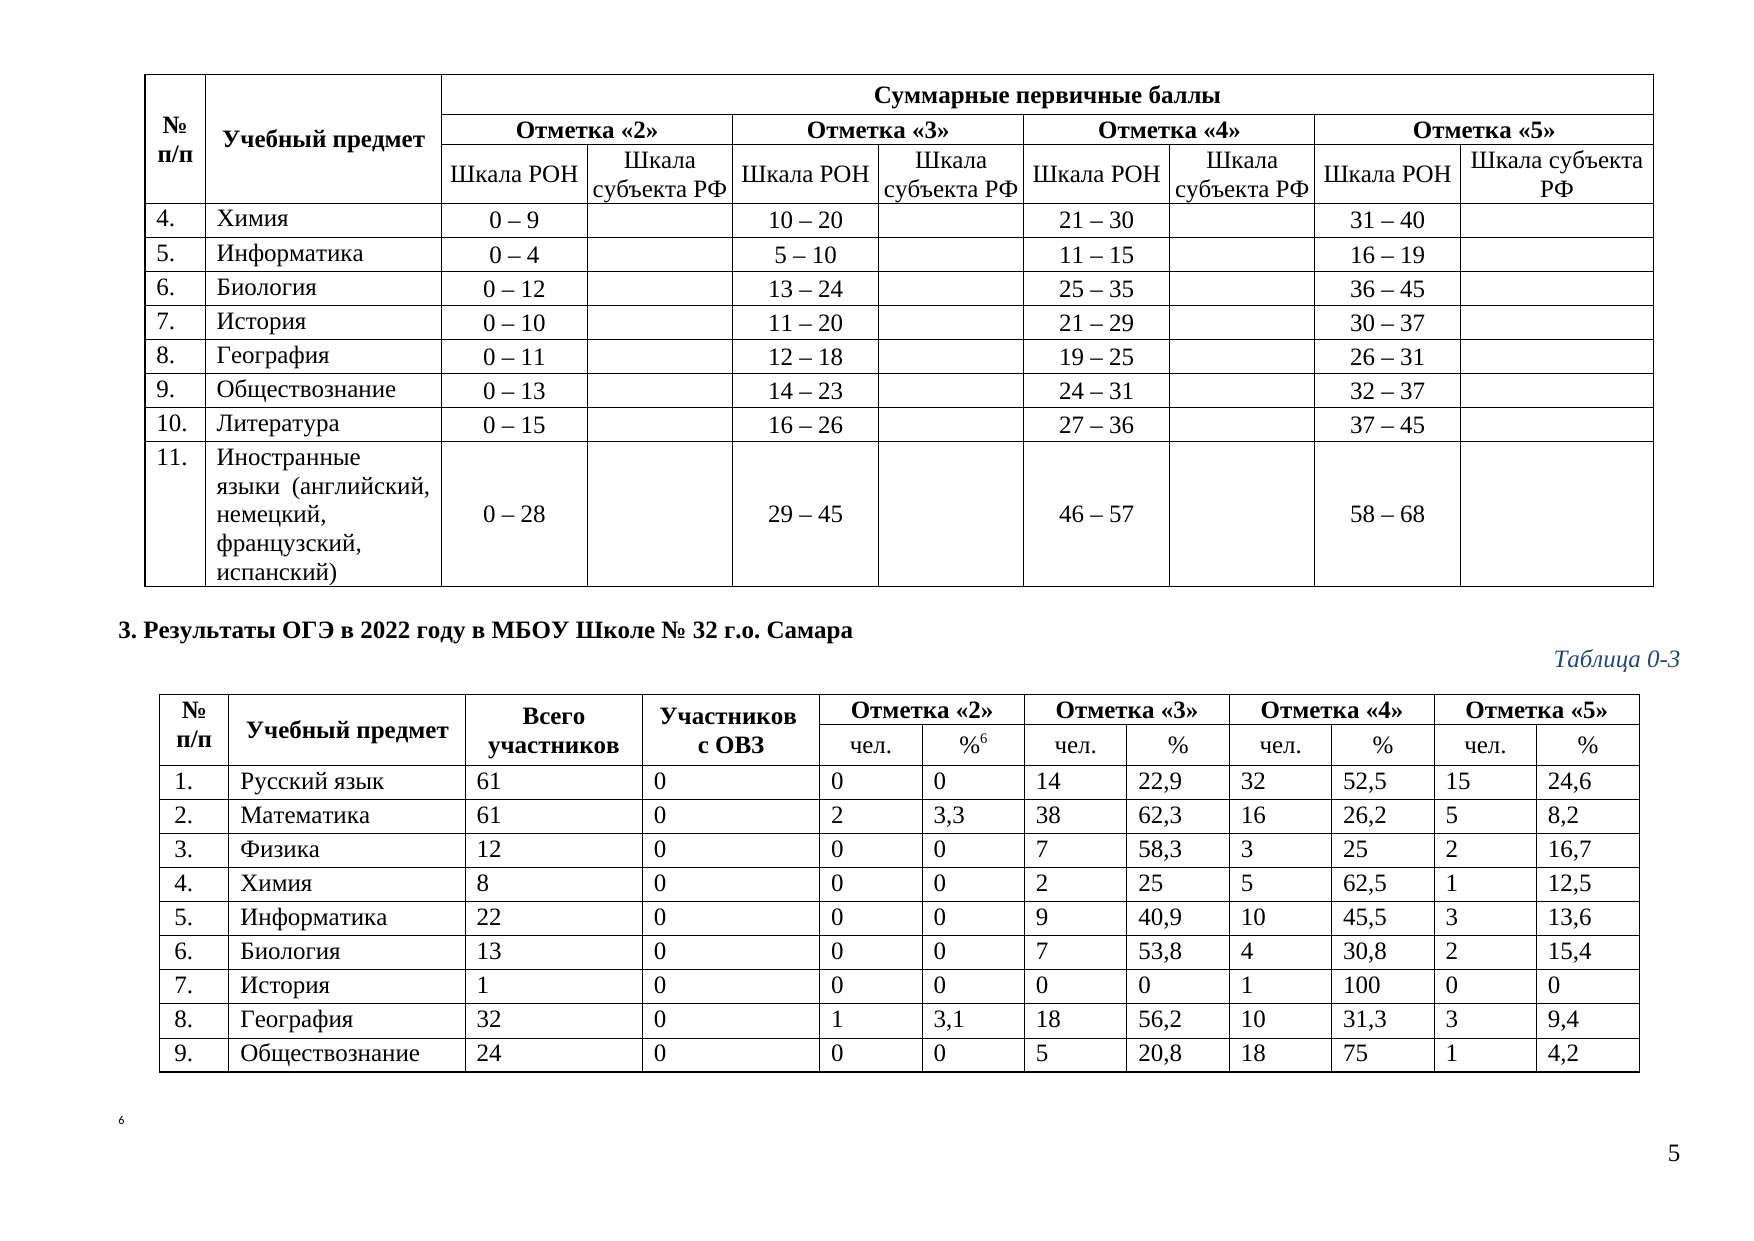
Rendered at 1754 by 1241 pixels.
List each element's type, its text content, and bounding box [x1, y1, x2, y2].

table_header Отметка «3» [1025, 695, 1229, 724]
table_cell [879, 408, 1023, 441]
table_cell История [206, 306, 441, 339]
table_cell 8,2 [1537, 800, 1639, 833]
table_cell 2 [1435, 834, 1536, 867]
table_cell 5 [1230, 868, 1331, 901]
table_cell 2 [1025, 868, 1126, 901]
table_cell 18 [1025, 1004, 1126, 1037]
table_cell 5 [1435, 800, 1536, 833]
table_cell Русский язык [229, 766, 465, 799]
table_cell 25 – 35 [1024, 272, 1169, 305]
table_cell чел. [1025, 725, 1126, 765]
table_cell 10 [1230, 1004, 1331, 1037]
table_cell 19 – 25 [1024, 340, 1169, 373]
table_cell [1170, 238, 1314, 271]
table_cell 0 [643, 800, 819, 833]
table_cell [879, 442, 1023, 586]
table_cell Биология [229, 936, 465, 969]
table_cell 10 – 20 [733, 204, 878, 237]
table_cell 1 [1230, 970, 1331, 1003]
table_cell 0 [643, 970, 819, 1003]
table_cell [588, 374, 732, 407]
table_cell 0 [1127, 970, 1229, 1003]
table_cell Шкала РОН [733, 145, 878, 202]
table_cell [1170, 442, 1314, 586]
table_cell 0 [643, 902, 819, 935]
table_cell 0 [820, 766, 922, 799]
table_cell % [1537, 725, 1639, 765]
table_cell [588, 204, 732, 237]
table_cell [879, 374, 1023, 407]
table_cell [160, 936, 228, 969]
table_cell Математика [229, 800, 465, 833]
table_cell [1461, 340, 1653, 373]
table_cell 16 [1230, 800, 1331, 833]
table_cell 11 – 20 [733, 306, 878, 339]
table_cell [1170, 306, 1314, 339]
table_cell 0 [643, 834, 819, 867]
table_cell 61 [466, 766, 642, 799]
table_cell 0 [820, 902, 922, 935]
table_cell 29 – 45 [733, 442, 878, 586]
table_cell [146, 238, 205, 271]
table_header № п/п [146, 75, 205, 202]
table_cell 0 [923, 766, 1024, 799]
table_header Участников с ОВЗ [643, 695, 819, 765]
table_cell [160, 970, 228, 1003]
table_cell [588, 442, 732, 586]
table_header Отметка «4» [1230, 695, 1434, 724]
table_cell [160, 902, 228, 935]
table_cell [160, 1004, 228, 1037]
table_cell 16,7 [1537, 834, 1639, 867]
table_cell 0 [820, 1039, 922, 1071]
table_cell 18 [1230, 1039, 1331, 1071]
table_cell % [1127, 725, 1229, 765]
table_cell [160, 1039, 228, 1071]
table_cell [588, 340, 732, 373]
table_cell 0 [643, 1004, 819, 1037]
text 3. Результаты ОГЭ в 2022 году в МБОУ Школе № 32 г.о. Самара [118, 616, 1680, 644]
table_cell География [229, 1004, 465, 1037]
table_cell [1170, 272, 1314, 305]
table_cell 40,9 [1127, 902, 1229, 935]
table_cell 3 [1230, 834, 1331, 867]
table_cell 1 [820, 1004, 922, 1037]
table_cell [1170, 340, 1314, 373]
table_cell Физика [229, 834, 465, 867]
table_cell 21 – 29 [1024, 306, 1169, 339]
table_cell 62,3 [1127, 800, 1229, 833]
table_cell Химия [229, 868, 465, 901]
table_cell 0 – 4 [442, 238, 587, 271]
table_cell 0 – 13 [442, 374, 587, 407]
table_cell Информатика [229, 902, 465, 935]
table_cell 52,5 [1332, 766, 1434, 799]
table_cell [588, 306, 732, 339]
table_cell 0 [643, 766, 819, 799]
table_cell 15 [1435, 766, 1536, 799]
table_cell 0 – 15 [442, 408, 587, 441]
table_cell чел. [820, 725, 922, 765]
table_cell 31 – 40 [1315, 204, 1460, 237]
table_cell 100 [1332, 970, 1434, 1003]
table_cell % [1332, 725, 1434, 765]
table_cell 0 [1435, 970, 1536, 1003]
table_cell [1170, 408, 1314, 441]
table_cell [879, 272, 1023, 305]
table_cell 32 [1230, 766, 1331, 799]
table_cell [879, 238, 1023, 271]
table_cell 9,4 [1537, 1004, 1639, 1037]
table_cell 5 – 10 [733, 238, 878, 271]
table_cell 7 [1025, 834, 1126, 867]
table_cell 0 [923, 834, 1024, 867]
table_cell География [206, 340, 441, 373]
table_cell Шкала субъекта РФ [1461, 145, 1653, 202]
table_cell 62,5 [1332, 868, 1434, 901]
table_cell 0 – 11 [442, 340, 587, 373]
table_cell [1461, 204, 1653, 237]
table_cell 56,2 [1127, 1004, 1229, 1037]
table_cell 13,6 [1537, 902, 1639, 935]
table_cell Шкала РОН [1315, 145, 1460, 202]
table_cell 0 [820, 936, 922, 969]
table_cell 0 [923, 936, 1024, 969]
table_cell [146, 374, 205, 407]
table_cell 32 – 37 [1315, 374, 1460, 407]
table_cell Отметка «4» [1024, 115, 1314, 144]
table_cell 0 – 9 [442, 204, 587, 237]
table_cell 10 [1230, 902, 1331, 935]
table_cell 12,5 [1537, 868, 1639, 901]
table_cell 0 [923, 970, 1024, 1003]
table_cell Обществознание [229, 1039, 465, 1071]
text Таблица 0-3 [118, 644, 1680, 673]
table_cell 2 [1435, 936, 1536, 969]
table_cell 4 [1230, 936, 1331, 969]
table_cell 0 [923, 868, 1024, 901]
table_cell 0 [923, 1039, 1024, 1071]
table_cell 2 [820, 800, 922, 833]
table_cell 0 [643, 936, 819, 969]
table_cell 0 – 12 [442, 272, 587, 305]
table_cell 38 [1025, 800, 1126, 833]
table_cell 27 – 36 [1024, 408, 1169, 441]
table_cell 1 [1435, 1039, 1536, 1071]
table_cell 3 [1435, 1004, 1536, 1037]
table_cell 26 – 31 [1315, 340, 1460, 373]
table_cell Шкала РОН [442, 145, 587, 202]
table_cell 30,8 [1332, 936, 1434, 969]
table_cell 3 [1435, 902, 1536, 935]
table_cell [146, 306, 205, 339]
table_cell 25 [1127, 868, 1229, 901]
table_cell Отметка «3» [733, 115, 1023, 144]
table_cell % [923, 725, 1024, 765]
table_cell 61 [466, 800, 642, 833]
table_header Всего участников [466, 695, 642, 765]
table_cell [1461, 272, 1653, 305]
table_cell 5 [1025, 1039, 1126, 1071]
table_cell 14 – 23 [733, 374, 878, 407]
table_cell [1461, 442, 1653, 586]
table_cell 7 [1025, 936, 1126, 969]
table_header Отметка «2» [820, 695, 1024, 724]
table_header № п/п [160, 695, 228, 765]
table_cell 0 [820, 970, 922, 1003]
table_cell [146, 408, 205, 441]
table_cell 16 – 19 [1315, 238, 1460, 271]
table_cell Шкала субъекта РФ [588, 145, 732, 202]
table_cell [160, 766, 228, 799]
table_cell чел. [1230, 725, 1331, 765]
table_cell [879, 204, 1023, 237]
table_cell Литература [206, 408, 441, 441]
table_cell 24,6 [1537, 766, 1639, 799]
table_cell 9 [1025, 902, 1126, 935]
table_cell 0 [820, 834, 922, 867]
table_header Учебный предмет [229, 695, 465, 765]
table_cell 16 – 26 [733, 408, 878, 441]
table_cell 1 [466, 970, 642, 1003]
table_cell 30 – 37 [1315, 306, 1460, 339]
table_cell [146, 442, 205, 586]
table_cell 26,2 [1332, 800, 1434, 833]
table_cell 24 [466, 1039, 642, 1071]
table_cell 12 – 18 [733, 340, 878, 373]
table_cell Шкала субъекта РФ [1170, 145, 1314, 202]
table_cell 45,5 [1332, 902, 1434, 935]
table_header Учебный предмет [206, 75, 441, 202]
table_cell 0 [1025, 970, 1126, 1003]
table_cell 0 [820, 868, 922, 901]
table_cell [879, 306, 1023, 339]
table_cell История [229, 970, 465, 1003]
table_cell 3,1 [923, 1004, 1024, 1037]
table_cell [879, 340, 1023, 373]
table_cell 1 [1435, 868, 1536, 901]
table_cell 22 [466, 902, 642, 935]
table_cell [160, 868, 228, 901]
table_cell [1461, 238, 1653, 271]
table_cell 8 [466, 868, 642, 901]
table_cell 4,2 [1537, 1039, 1639, 1071]
table_cell [588, 408, 732, 441]
table_cell 75 [1332, 1039, 1434, 1071]
table_cell 0 [923, 902, 1024, 935]
table_cell [1170, 204, 1314, 237]
table_cell 3,3 [923, 800, 1024, 833]
table_cell 22,9 [1127, 766, 1229, 799]
table_cell [146, 272, 205, 305]
table_cell [588, 272, 732, 305]
table_cell 0 – 28 [442, 442, 587, 586]
table_cell Отметка «2» [442, 115, 732, 144]
table_header Отметка «5» [1435, 695, 1639, 724]
table_cell 58 – 68 [1315, 442, 1460, 586]
table_cell чел. [1435, 725, 1536, 765]
table_cell 46 – 57 [1024, 442, 1169, 586]
table_cell 0 – 10 [442, 306, 587, 339]
table_cell [146, 204, 205, 237]
table_cell 37 – 45 [1315, 408, 1460, 441]
table_cell [160, 834, 228, 867]
table_cell 58,3 [1127, 834, 1229, 867]
table_cell 53,8 [1127, 936, 1229, 969]
table_header Суммарные первичные баллы [442, 75, 1653, 114]
table_cell 12 [466, 834, 642, 867]
table_cell [588, 238, 732, 271]
table_cell 0 [643, 868, 819, 901]
table_cell 0 [643, 1039, 819, 1071]
table_cell 21 – 30 [1024, 204, 1169, 237]
table_cell 20,8 [1127, 1039, 1229, 1071]
table_cell 13 [466, 936, 642, 969]
table_cell 32 [466, 1004, 642, 1037]
table_cell Обществознание [206, 374, 441, 407]
table_cell [1170, 374, 1314, 407]
table_cell 24 – 31 [1024, 374, 1169, 407]
table_cell [1461, 408, 1653, 441]
table_cell [160, 800, 228, 833]
table_cell 0 [1537, 970, 1639, 1003]
table_cell 11 – 15 [1024, 238, 1169, 271]
table_cell Шкала РОН [1024, 145, 1169, 202]
table_cell [146, 340, 205, 373]
table_cell Биология [206, 272, 441, 305]
table_cell Отметка «5» [1315, 115, 1653, 144]
table_cell 25 [1332, 834, 1434, 867]
table_cell 13 – 24 [733, 272, 878, 305]
table_cell 15,4 [1537, 936, 1639, 969]
table_cell [1461, 374, 1653, 407]
table_cell Шкала субъекта РФ [879, 145, 1023, 202]
table_cell Информатика [206, 238, 441, 271]
table_cell Иностранные языки (английский, немецкий, французский, испанский) [206, 442, 441, 586]
table_cell 36 – 45 [1315, 272, 1460, 305]
table_cell [1461, 306, 1653, 339]
table_cell 14 [1025, 766, 1126, 799]
table_cell 31,3 [1332, 1004, 1434, 1037]
table_cell Химия [206, 204, 441, 237]
